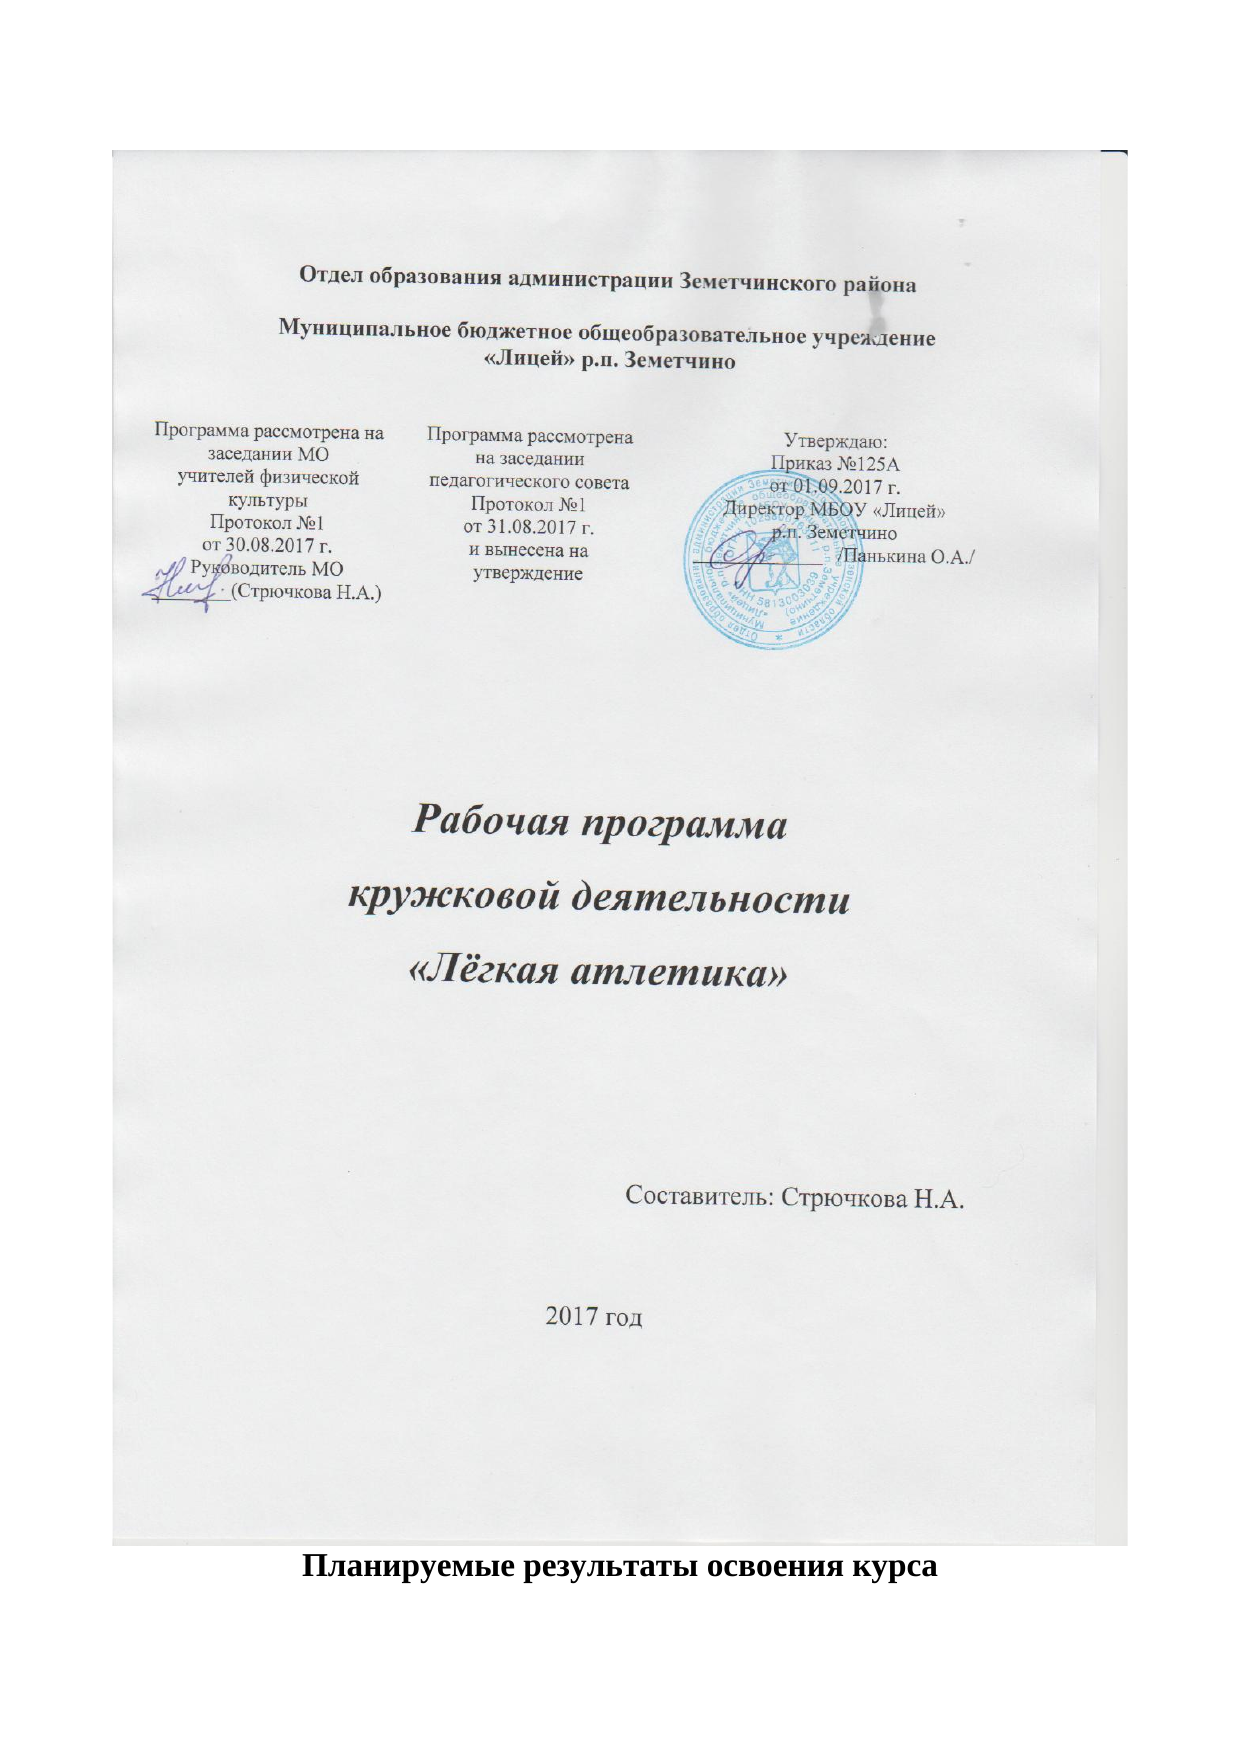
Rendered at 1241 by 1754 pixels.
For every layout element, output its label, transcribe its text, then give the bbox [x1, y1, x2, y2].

picture [112, 150, 1128, 1546]
text Планируемые результаты освоения курса [112, 1546, 1128, 1584]
